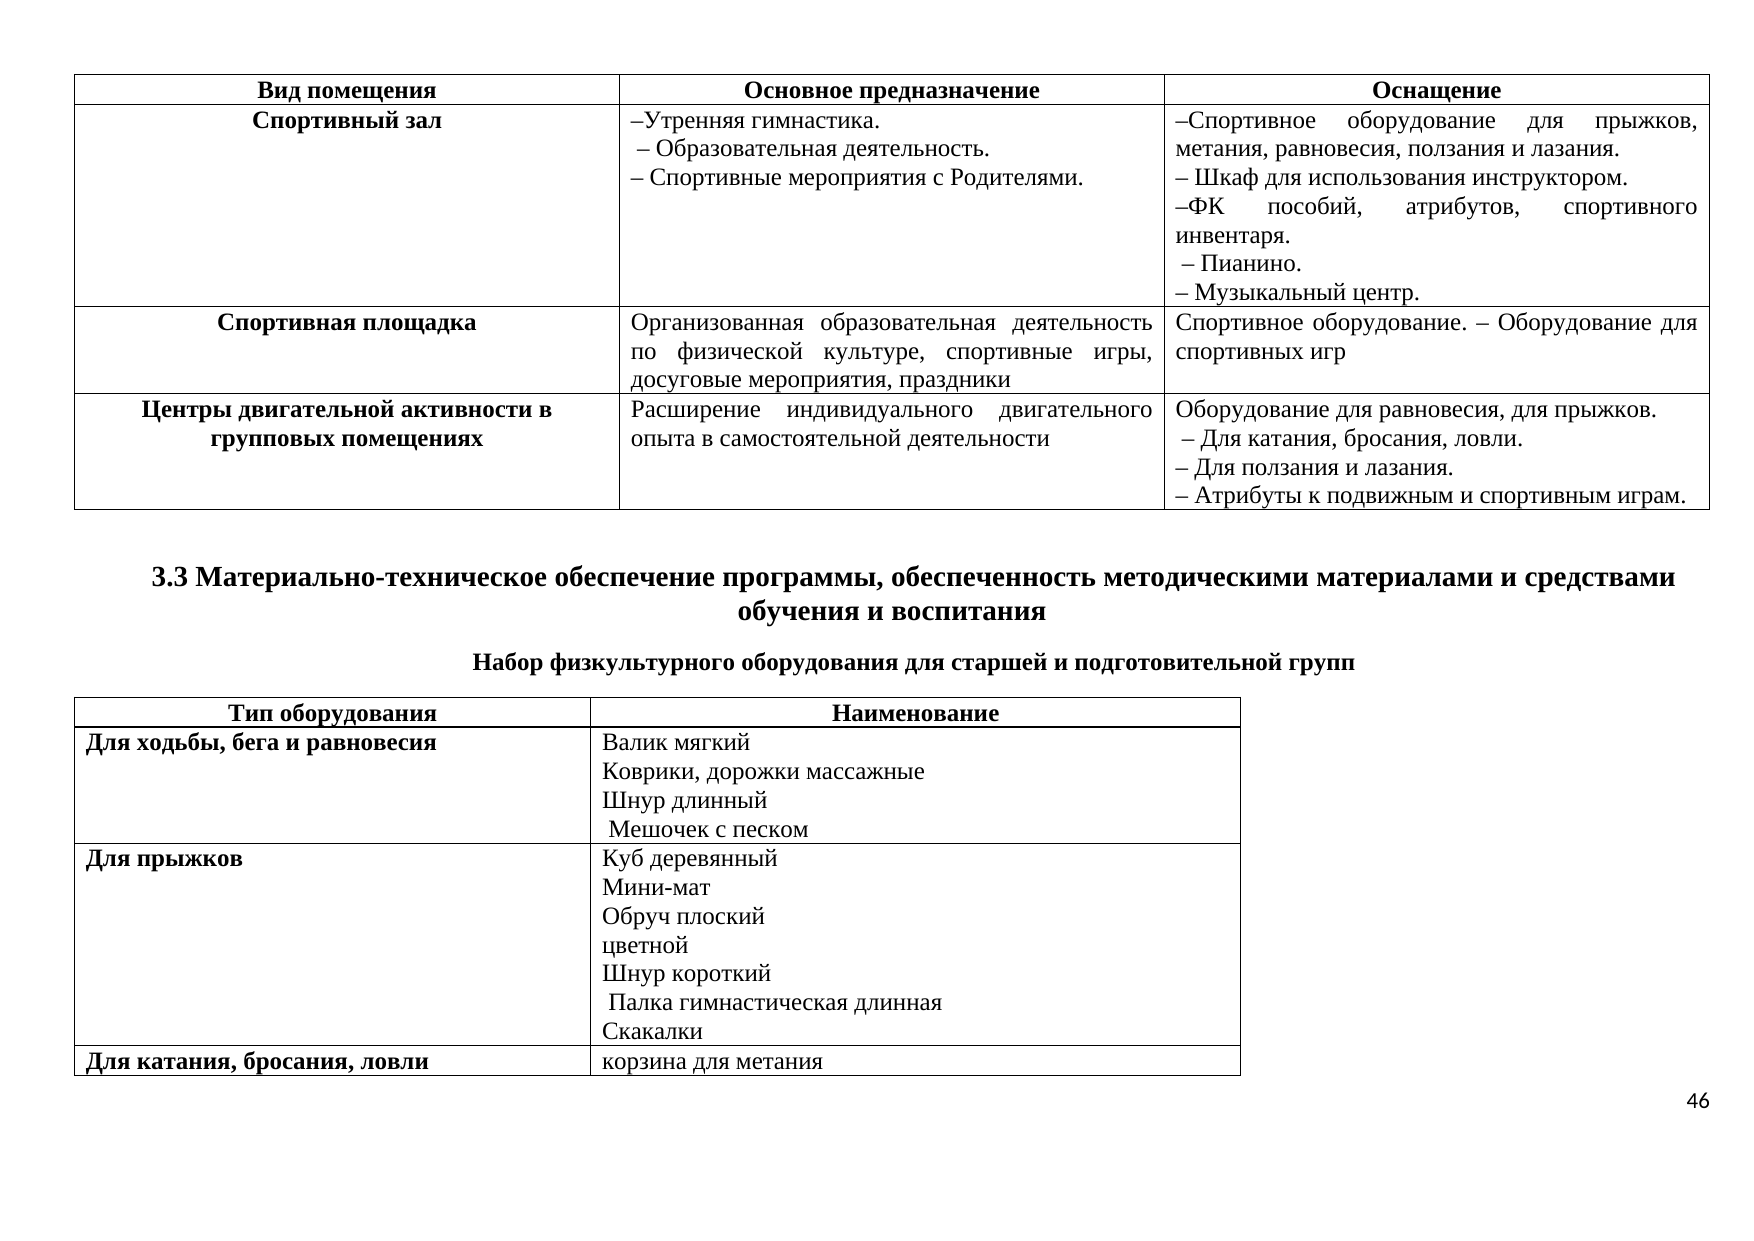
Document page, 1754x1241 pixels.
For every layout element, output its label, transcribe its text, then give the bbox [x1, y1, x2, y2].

table_cell Организованная образовательная деятельность по физической культуре, спортивные игры, досуговые мероприятия, праздники [620, 307, 1164, 393]
table_cell Спортивная площадка [75, 307, 619, 393]
text 3.3 Материально-техническое обеспечение программы, обеспеченность методическими материалами и средствами обучения и воспитания [74, 559, 1709, 626]
table_header Наименование [591, 698, 1240, 726]
table_header Вид помещения [75, 75, 619, 104]
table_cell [75, 1046, 590, 1074]
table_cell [591, 1046, 1240, 1074]
table_cell Для ходьбы, бега и равновесия [75, 728, 590, 842]
table_cell Куб деревянный Мини-мат Обруч плоский цветной Шнур короткий Палка гимнастическая длинная Скакалки [591, 844, 1240, 1045]
table_cell Оборудование для равновесия, для прыжков. – Для катания, бросания, ловли. – Для ползания и лазания. – Атрибуты к подвижным и спортивным играм. [1165, 394, 1709, 509]
table_cell Для прыжков [75, 844, 590, 1045]
text Набор физкультурного оборудования для старшей и подготовительной групп [74, 647, 1709, 676]
table_cell –Спортивное оборудование для прыжков, метания, равновесия, ползания и лазания. – Шкаф для использования инструктором. –ФК пособий, атрибутов, спортивного инвентаря. – Пианино. – Музыкальный центр. [1165, 105, 1709, 306]
table_cell Расширение индивидуального двигательного опыта в самостоятельной деятельности [620, 394, 1164, 509]
table_cell Валик мягкий Коврики, дорожки массажные Шнур длинный Мешочек с песком [591, 728, 1240, 842]
table_cell Центры двигательной активности в групповых помещениях [75, 394, 619, 509]
table_cell Спортивный зал [75, 105, 619, 306]
table_header Основное предназначение [620, 75, 1164, 104]
table_cell –Утренняя гимнастика. – Образовательная деятельность. – Спортивные мероприятия с Родителями. [620, 105, 1164, 306]
table_header Тип оборудования [75, 698, 590, 726]
table_cell Спортивное оборудование. – Оборудование для спортивных игр [1165, 307, 1709, 393]
table_header Оснащение [1165, 75, 1709, 104]
